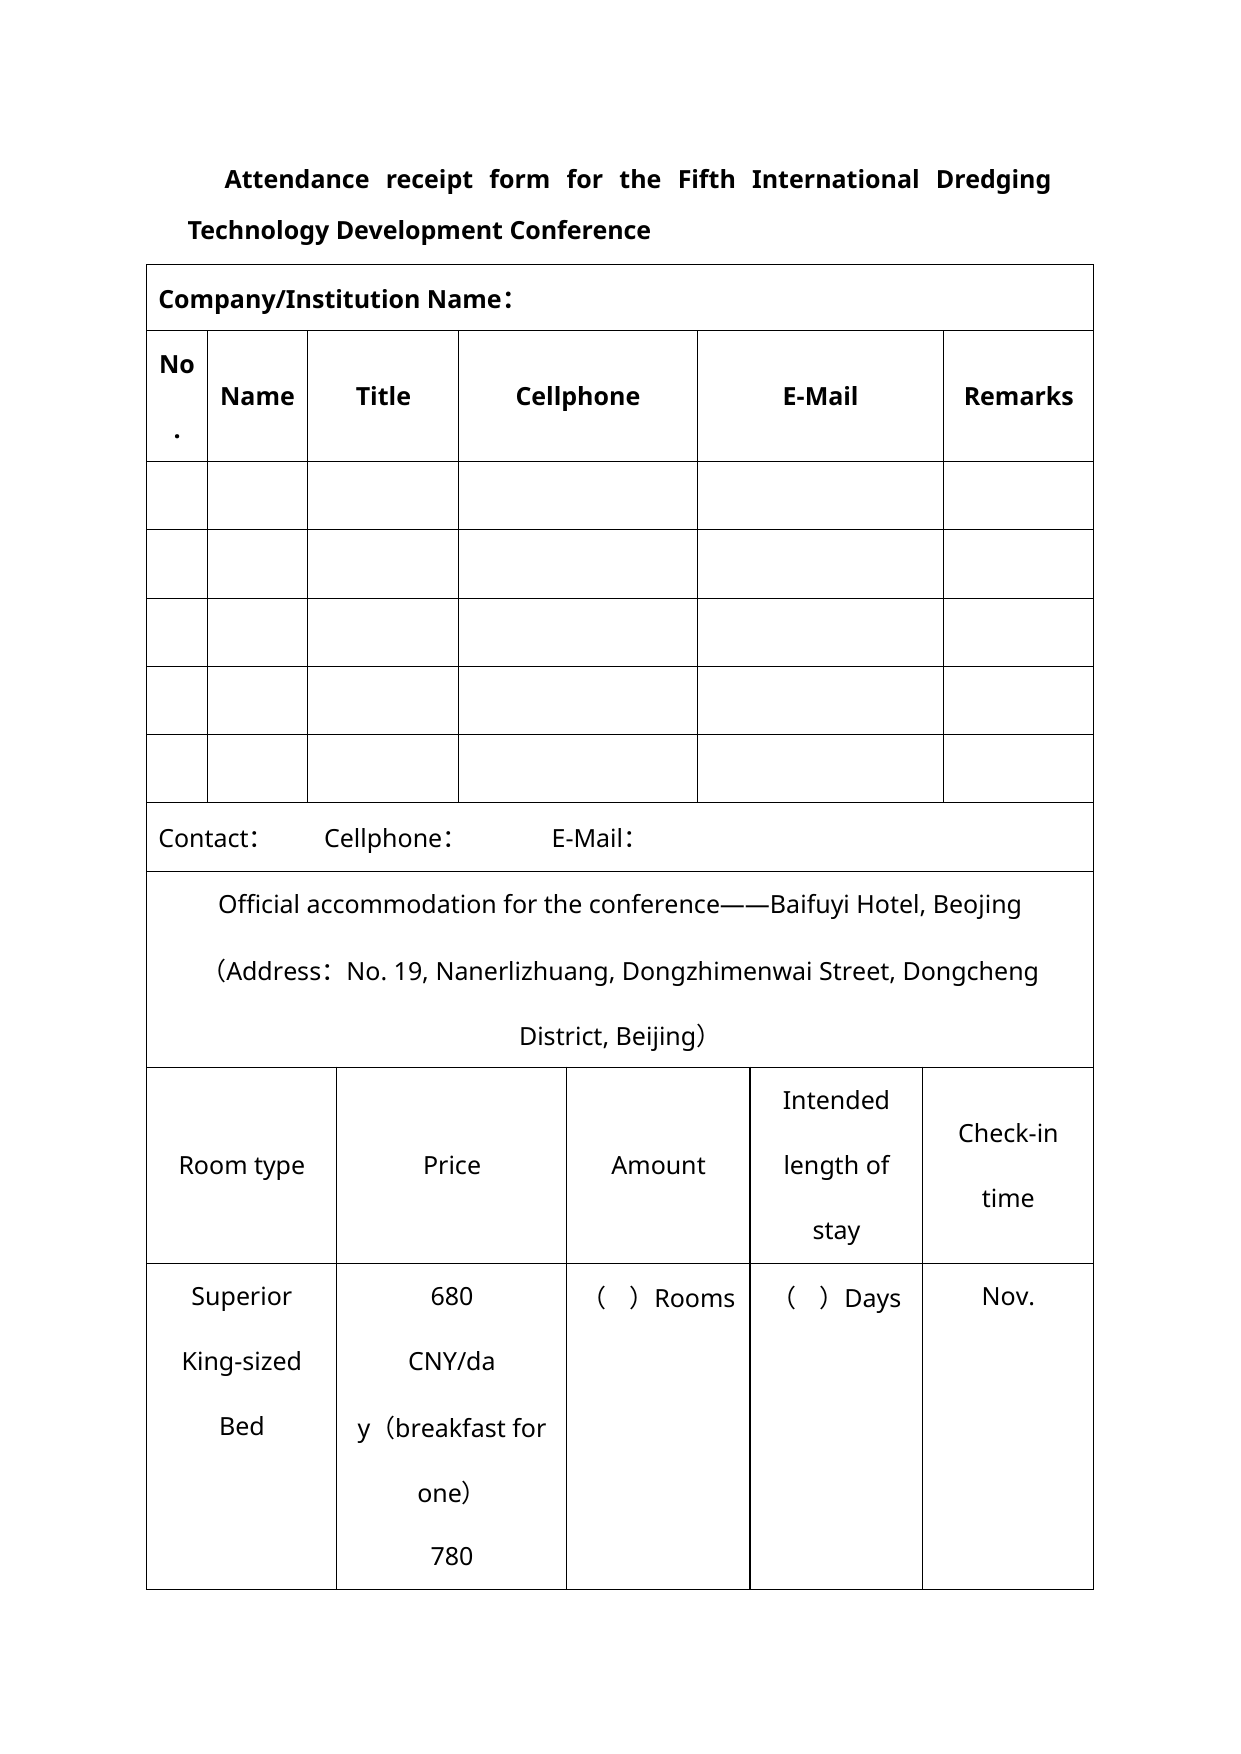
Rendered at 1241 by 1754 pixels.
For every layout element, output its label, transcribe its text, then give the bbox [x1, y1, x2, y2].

table_cell [944, 599, 1093, 666]
table_cell （ ）Days [751, 1264, 922, 1589]
table_cell [698, 530, 943, 598]
table_cell （ ）Rooms [567, 1264, 749, 1589]
text Attendance receipt form for the Fifth International Dredging Technology Development Conference [187, 162, 1053, 247]
table_cell Contact： Cellphone： E-Mail： [147, 803, 1093, 871]
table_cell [147, 1264, 336, 1589]
table_cell [208, 530, 307, 598]
table_cell [698, 667, 943, 734]
table_cell Cellphone [459, 331, 697, 461]
table_cell [459, 735, 697, 802]
table_cell [459, 530, 697, 598]
table_cell [459, 667, 697, 734]
table_cell [208, 735, 307, 802]
table_cell Name [208, 331, 307, 461]
table_cell Remarks [944, 331, 1093, 461]
table_header Company/Institution Name： [147, 265, 1093, 330]
table_cell [944, 530, 1093, 598]
table_cell Price [337, 1068, 566, 1263]
table_cell Nov. [923, 1264, 1093, 1589]
table_cell [308, 735, 458, 802]
table_cell [944, 735, 1093, 802]
table_cell [698, 735, 943, 802]
table_cell [308, 599, 458, 666]
table_cell [147, 599, 207, 666]
table_cell [147, 530, 207, 598]
table_cell Amount [567, 1068, 749, 1263]
table_cell E-Mail [698, 331, 943, 461]
table_cell Check-in time [923, 1068, 1093, 1263]
table_cell [944, 667, 1093, 734]
table_cell [208, 462, 307, 529]
table_cell [308, 462, 458, 529]
table_cell [459, 599, 697, 666]
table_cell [337, 1264, 566, 1589]
table_cell [698, 599, 943, 666]
table_cell [944, 462, 1093, 529]
table_cell [308, 667, 458, 734]
table_cell [208, 667, 307, 734]
table_cell Room type [147, 1068, 336, 1263]
table_cell Intended length of stay [751, 1068, 922, 1263]
table_cell [147, 667, 207, 734]
table_cell [208, 599, 307, 666]
table_cell [698, 462, 943, 529]
table_cell [147, 735, 207, 802]
table_cell [459, 462, 697, 529]
table_cell No. [147, 331, 207, 461]
table_cell [308, 530, 458, 598]
table_cell [147, 462, 207, 529]
table_cell Title [308, 331, 458, 461]
table_cell Official accommodation for the conference——Baifuyi Hotel, Beojing （Address：No. 19, Nanerlizhuang, Dongzhimenwai Street, Dongcheng District, Beijing） [147, 872, 1093, 1067]
